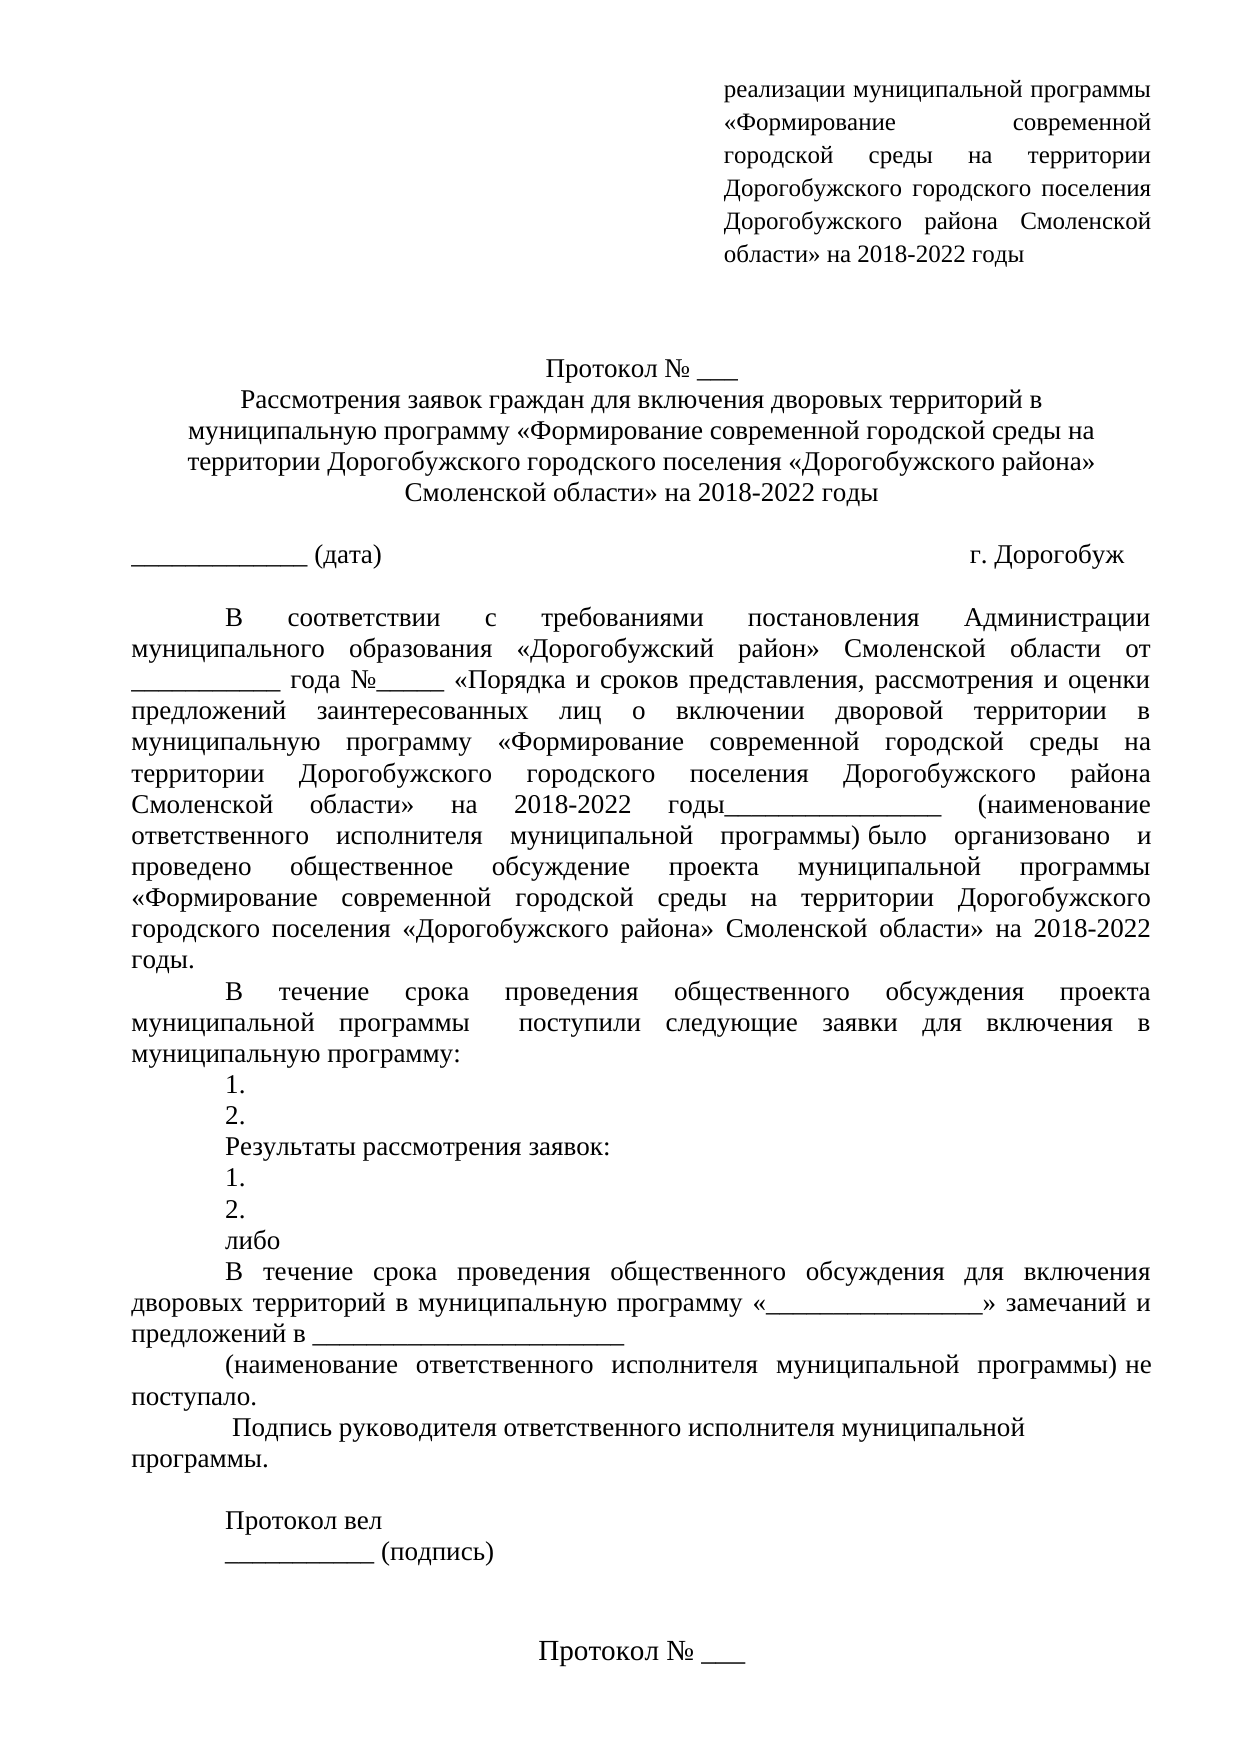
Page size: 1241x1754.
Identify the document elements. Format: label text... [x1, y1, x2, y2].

text _____________ (дата) г. Дорогобуж [131, 539, 1152, 570]
text Протокол № ___ [131, 352, 1152, 383]
text В течение срока проведения общественного обсуждения проекта муниципальной программы поступили следующие заявки для включения в муниципальную программу: [131, 975, 1152, 1068]
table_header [713, 74, 1162, 292]
text 2. [131, 1193, 1152, 1224]
text Рассмотрения заявок граждан для включения дворовых территорий в [131, 383, 1152, 414]
text муниципальную программу «Формирование современной городской среды на территории Дорогобужского городского поселения «Дорогобужского района» Смоленской области» на 2018-2022 годы [131, 414, 1152, 507]
text Подпись руководителя ответственного исполнителя муниципальной программы. [131, 1411, 1152, 1473]
text Протокол вел [131, 1504, 1152, 1535]
text Протокол № ___ [131, 1633, 1152, 1667]
text Результаты рассмотрения заявок: [131, 1130, 1152, 1162]
text В течение срока проведения общественного обсуждения для включения дворовых территорий в муниципальную программу «________________» замечаний и предложений в _______________________ [131, 1255, 1152, 1348]
text 2. [131, 1099, 1152, 1130]
text В соответствии с требованиями постановления Администрации муниципального образования «Дорогобужский район» Смоленской области от ___________ года №_____ «Порядка и сроков представления, рассмотрения и оценки предложений заинтересованных лиц о включении дворовой территории в муниципальную программу «Формирование современной городской среды на территории Дорогобужского городского поселения Дорогобужского района Смоленской области» на 2018-2022 годы________________ (наименование ответственного исполнителя муниципальной программы) было организовано и проведено общественное обсуждение проекта муниципальной программы «Формирование современной городской среды на территории Дорогобужского городского поселения «Дорогобужского района» Смоленской области» на 2018-2022 годы. [131, 601, 1152, 975]
text 1. [131, 1068, 1152, 1099]
text (наименование ответственного исполнителя муниципальной программы) не поступало. [131, 1348, 1152, 1411]
text 1. [131, 1162, 1152, 1193]
text ___________ (подпись) [131, 1535, 1152, 1566]
text либо [131, 1224, 1152, 1255]
